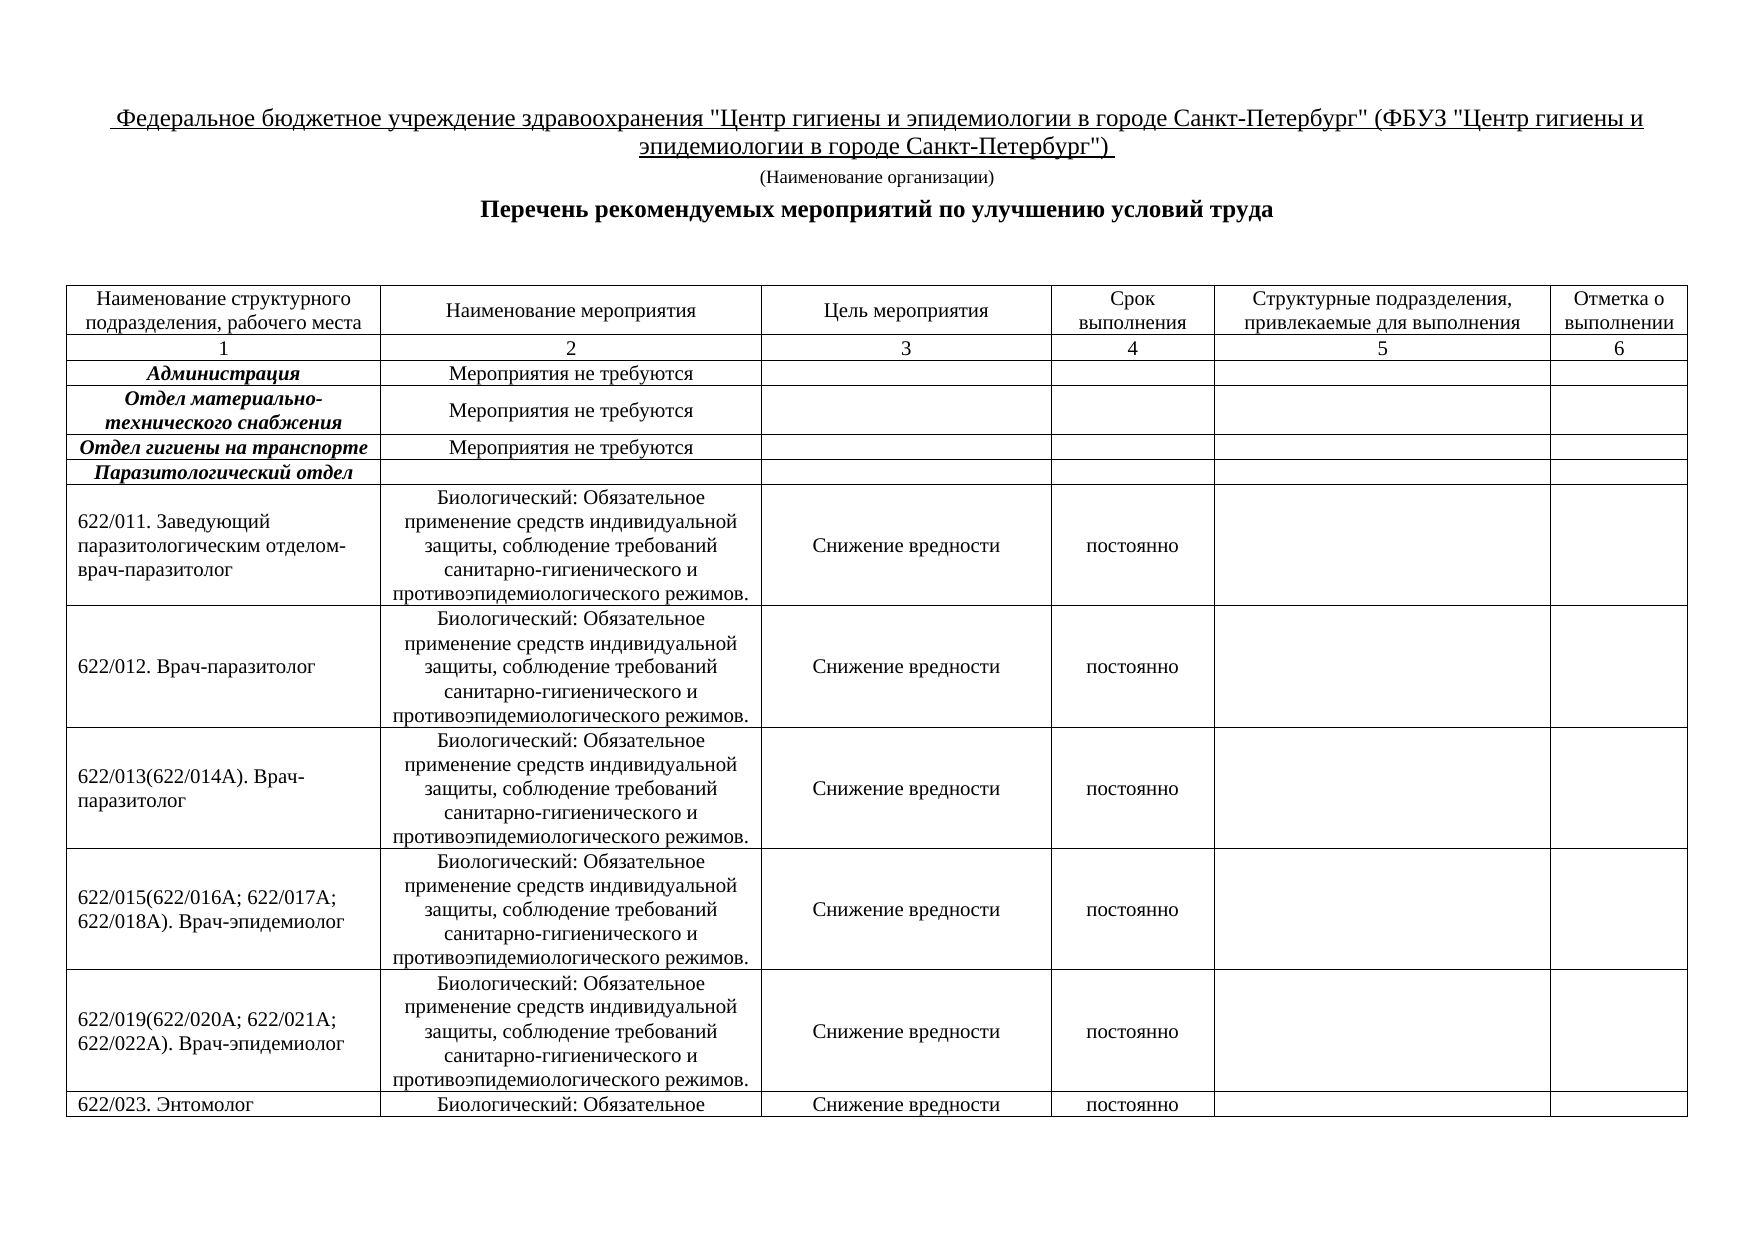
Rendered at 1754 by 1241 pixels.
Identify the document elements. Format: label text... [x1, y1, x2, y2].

table_cell 5 [1215, 335, 1550, 359]
table_cell 1 [67, 335, 380, 359]
table_cell 622/023. Энтомолог [67, 1092, 380, 1116]
table_cell постоянно [1052, 485, 1214, 605]
table_cell [1551, 970, 1687, 1091]
table_cell Снижение вредности [762, 970, 1051, 1091]
table_cell 2 [381, 335, 761, 359]
table_cell [762, 435, 1051, 459]
table_cell [1215, 361, 1550, 384]
table_cell [1551, 849, 1687, 969]
table_cell 4 [1052, 335, 1214, 359]
table_cell Администрация [67, 361, 380, 384]
table_cell Мероприятия не требуются [381, 361, 761, 384]
table_cell [1052, 361, 1214, 384]
table_cell постоянно [1052, 1092, 1214, 1116]
table_cell [762, 460, 1051, 484]
table_cell [1215, 606, 1550, 727]
table_cell 3 [762, 335, 1051, 359]
table_cell [1551, 606, 1687, 727]
table_cell Мероприятия не требуются [381, 386, 761, 434]
table_cell Снижение вредности [762, 606, 1051, 727]
table_cell [1551, 728, 1687, 848]
text Перечень рекомендуемых мероприятий по улучшению условий труда [89, 194, 1665, 223]
table_cell [1215, 386, 1550, 434]
table_cell [762, 386, 1051, 434]
table_cell [1215, 970, 1550, 1091]
table_cell [1215, 1092, 1550, 1116]
table_cell Снижение вредности [762, 849, 1051, 969]
table_cell Снижение вредности [762, 485, 1051, 605]
table_header Цель мероприятия [762, 286, 1051, 334]
table_cell [1551, 435, 1687, 459]
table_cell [381, 1092, 761, 1116]
table_header Структурные подразделения, привлекаемые для выполнения [1215, 286, 1550, 334]
table_cell 622/019(622/020А; 622/021А; 622/022А). Врач-эпидемиолог [67, 970, 380, 1091]
table_cell [1215, 728, 1550, 848]
table_cell [381, 460, 761, 484]
table_cell Снижение вредности [762, 728, 1051, 848]
table_cell [1551, 1092, 1687, 1116]
table_cell 622/015(622/016А; 622/017А; 622/018А). Врач-эпидемиолог [67, 849, 380, 969]
table_cell [1215, 435, 1550, 459]
table_cell 622/011. Заведующий паразитологическим отделом-врач-паразитолог [67, 485, 380, 605]
table_cell 622/012. Врач-паразитолог [67, 606, 380, 727]
table_cell [762, 361, 1051, 384]
table_cell Мероприятия не требуются [381, 435, 761, 459]
table_cell постоянно [1052, 849, 1214, 969]
table_header Отметка о выполнении [1551, 286, 1687, 334]
table_cell Отдел гигиены на транспорте [67, 435, 380, 459]
table_cell постоянно [1052, 728, 1214, 848]
table_cell 6 [1551, 335, 1687, 359]
table_cell [1215, 460, 1550, 484]
table_cell [1215, 485, 1550, 605]
table_cell постоянно [1052, 606, 1214, 727]
table_cell [1215, 849, 1550, 969]
table_cell [1052, 435, 1214, 459]
table_cell [1551, 485, 1687, 605]
table_cell [1551, 361, 1687, 384]
table_cell Снижение вредности [762, 1092, 1051, 1116]
table_header Наименование мероприятия [381, 286, 761, 334]
table_cell [1551, 460, 1687, 484]
table_cell 622/013(622/014А). Врач-паразитолог [67, 728, 380, 848]
table_cell [1551, 386, 1687, 434]
text Федеральное бюджетное учреждение здравоохранения "Центр гигиены и эпидемиологии в городе Санкт-Петербург" (ФБУЗ "Центр гигиены и эпидемиологии в городе Санкт-Петербург") [89, 103, 1665, 160]
table_header Наименование структурного подразделения, рабочего места [67, 286, 380, 334]
table_cell [1052, 460, 1214, 484]
table_header Срок выполнения [1052, 286, 1214, 334]
table_cell Отдел материально-технического снабжения [67, 386, 380, 434]
table_cell [1052, 386, 1214, 434]
table_cell постоянно [1052, 970, 1214, 1091]
text (Наименование организации) [89, 166, 1665, 188]
table_cell Паразитологический отдел [67, 460, 380, 484]
